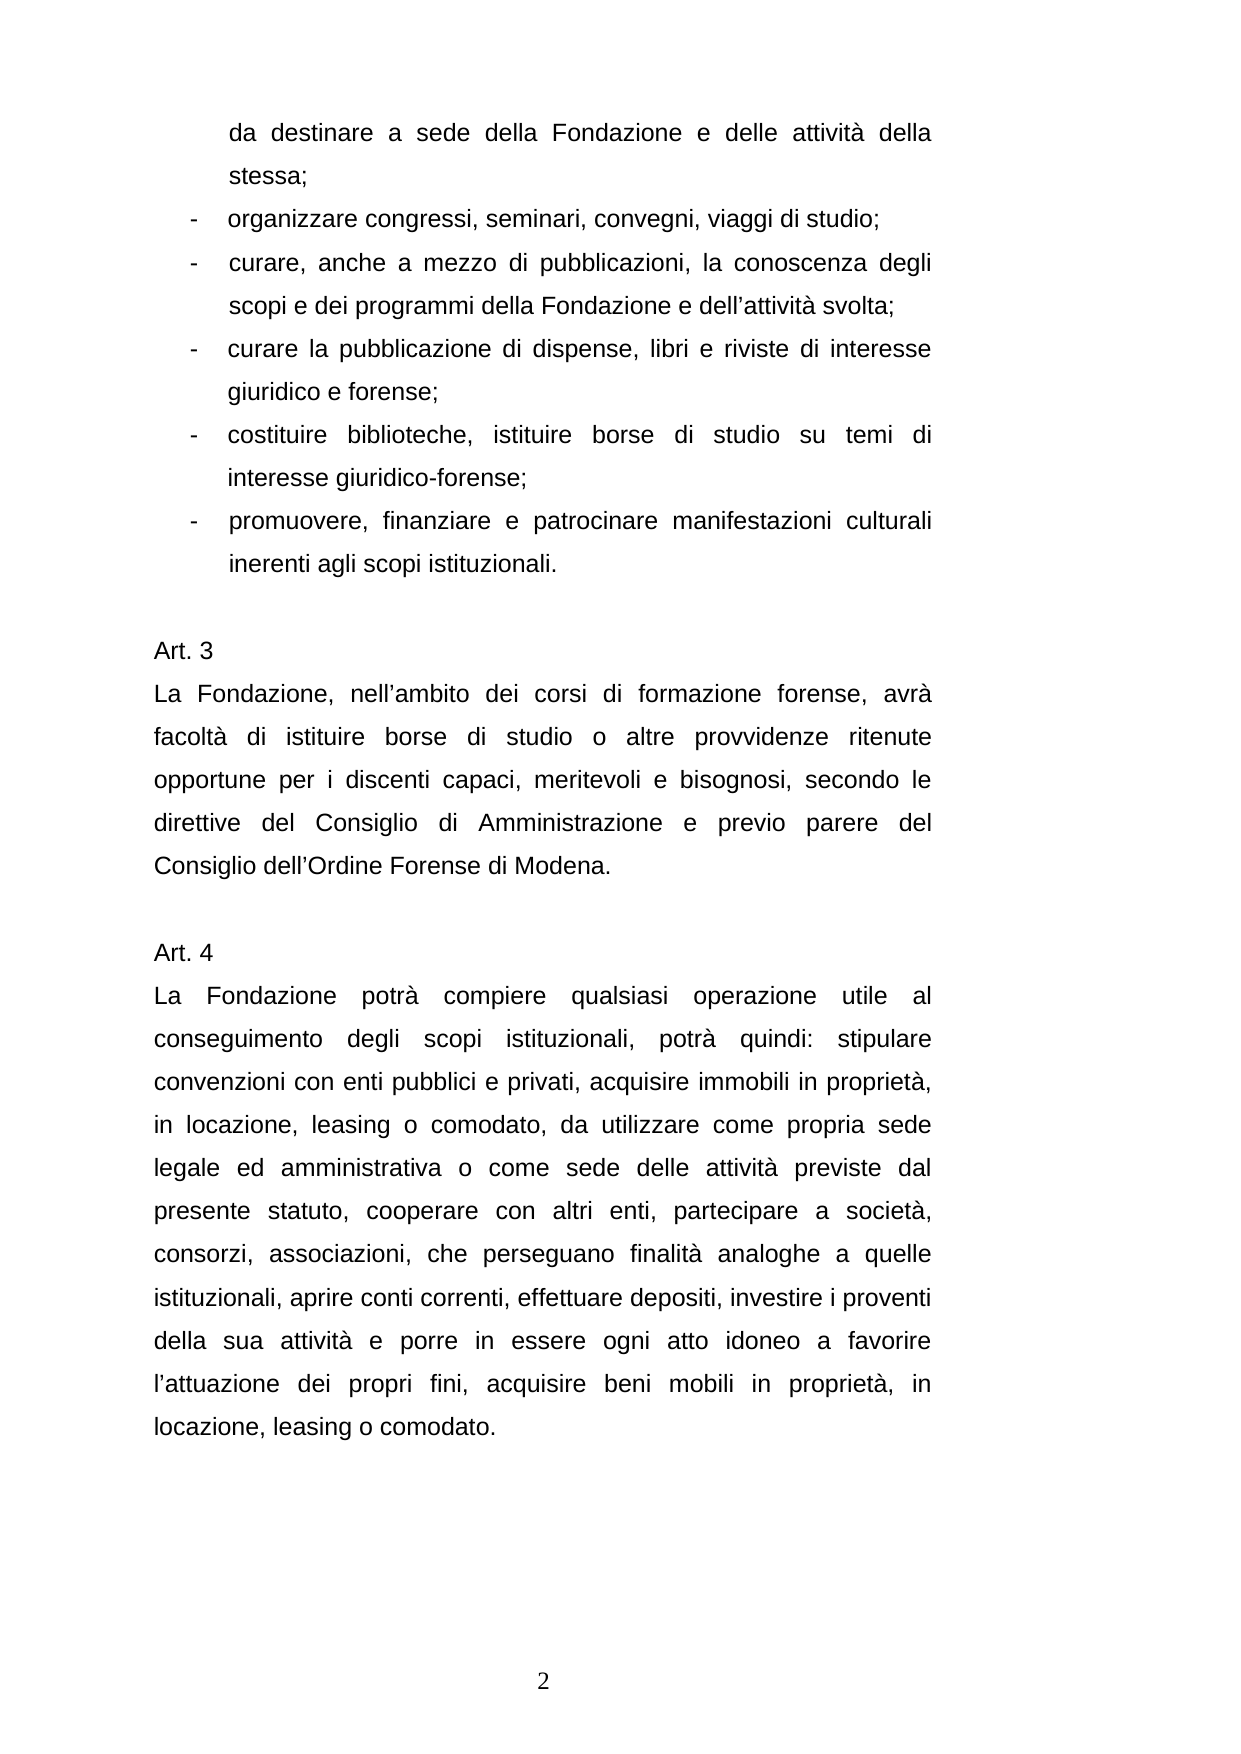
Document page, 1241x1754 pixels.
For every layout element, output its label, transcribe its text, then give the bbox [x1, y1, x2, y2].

list organizzare congressi, seminari, convegni, viaggi di studio; [189, 204, 933, 233]
list costituire biblioteche, istituire borse di studio su temi di interesse giuridico-forense; [189, 420, 933, 492]
text Art. 4 [153, 937, 933, 966]
text La Fondazione, nell’ambito dei corsi di formazione forense, avrà facoltà di istituire borse di studio o altre provvidenze ritenute opportune per i discenti capaci, meritevoli e bisognosi, secondo le direttive del Consiglio di Amministrazione e previo parere del Consiglio dell’Ordine Forense di Modena. [153, 679, 933, 880]
list curare la pubblicazione di dispense, libri e riviste di interesse giuridico e forense; [189, 334, 933, 406]
text La Fondazione potrà compiere qualsiasi operazione utile al conseguimento degli scopi istituzionali, potrà quindi: stipulare convenzioni con enti pubblici e privati, acquisire immobili in proprietà, in locazione, leasing o comodato, da utilizzare come propria sede legale ed amministrativa o come sede delle attività previste dal presente statuto, cooperare con altri enti, partecipare a società, consorzi, associazioni, che perseguano finalità analoghe a quelle istituzionali, aprire conti correnti, effettuare depositi, investire i proventi della sua attività e porre in essere ogni atto idoneo a favorire l’attuazione dei propri fini, acquisire beni mobili in proprietà, in locazione, leasing o comodato. [153, 981, 933, 1441]
list promuovere, finanziare e patrocinare manifestazioni culturali inerenti agli scopi istituzionali. [189, 506, 933, 578]
list curare, anche a mezzo di pubblicazioni, la conoscenza degli scopi e dei programmi della Fondazione e dell’attività svolta; [189, 247, 933, 319]
text Art. 3 [78, 636, 933, 664]
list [189, 118, 933, 190]
